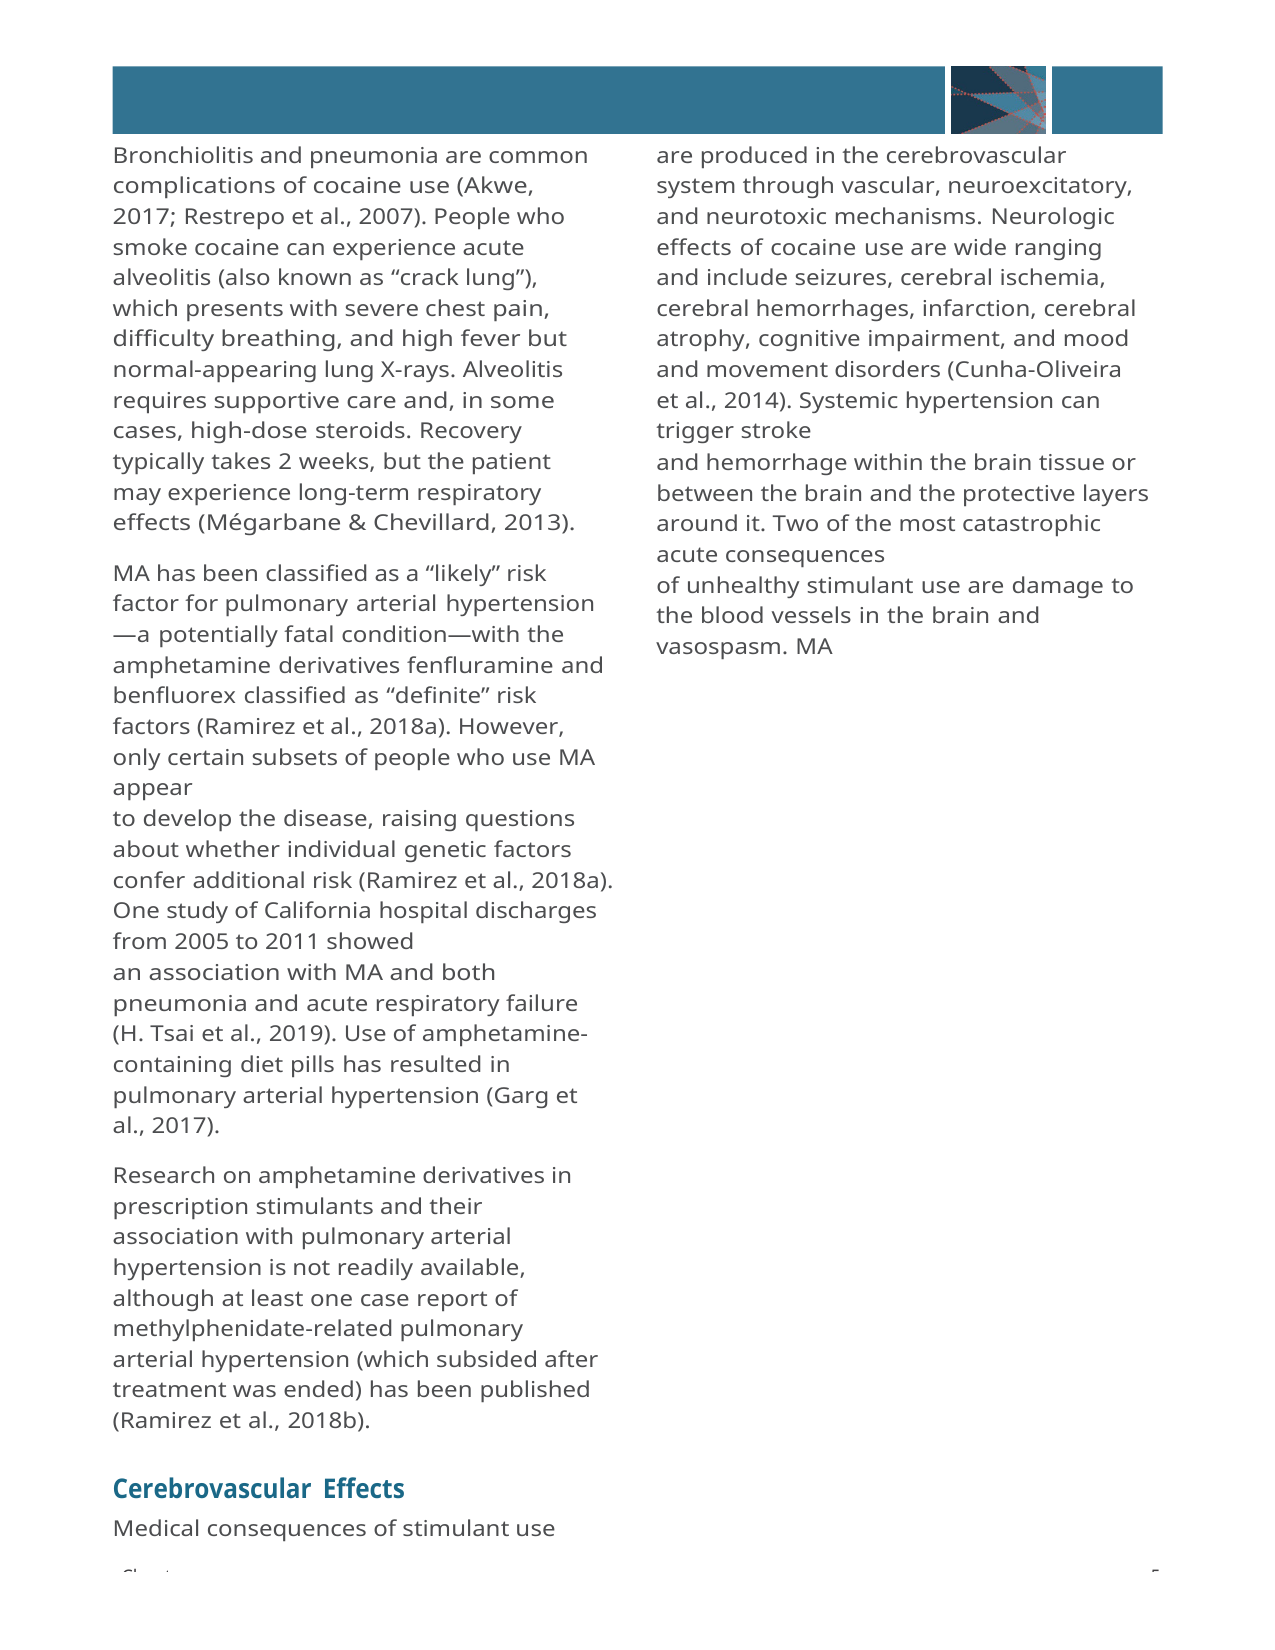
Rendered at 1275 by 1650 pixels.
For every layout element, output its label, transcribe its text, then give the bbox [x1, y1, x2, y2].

text Research on amphetamine derivatives in prescription stimulants and their association with pulmonary arterial hypertension is not readily available, although at least one case report of methylphenidate-related pulmonary arterial hypertension (which subsided after treatment was ended) has been published (Ramirez et al., 2018b). [112, 1160, 602, 1435]
subtitle Cerebrovascular Effects [112, 1470, 622, 1507]
picture [951, 66, 1046, 134]
text Bronchiolitis and pneumonia are common complications of cocaine use (Akwe, 2017; Restrepo et al., 2007). People who smoke cocaine can experience acute alveolitis (also known as “crack lung”), which presents with severe chest pain, difﬁculty breathing, and high fever but normal-appearing lung X-rays. Alveolitis requires supportive care and, in some cases, high-dose steroids. Recovery typically takes 2 weeks, but the patient may experience long-term respiratory effects (Mégarbane & Chevillard, 2013). [112, 139, 594, 537]
text Medical consequences of stimulant use are produced in the cerebrovascular system through vascular, neuroexcitatory, and neurotoxic mechanisms. Neurologic effects of cocaine use are wide ranging and include seizures, cerebral ischemia, cerebral hemorrhages, infarction, cerebral atrophy, cognitive impairment, and mood and movement disorders (Cunha-Oliveira et al., 2014). Systemic hypertension can trigger stroke [656, 139, 1150, 445]
text of unhealthy stimulant use are damage to the blood vessels in the brain and vasospasm. MA [656, 570, 1146, 661]
text to develop the disease, raising questions about whether individual genetic factors confer additional risk (Ramirez et al., 2018a). One study of California hospital discharges from 2005 to 2011 showed [112, 803, 622, 956]
text and hemorrhage within the brain tissue or between the brain and the protective layers around it. Two of the most catastrophic acute consequences [656, 447, 1161, 568]
text an association with MA and both pneumonia and acute respiratory failure (H. Tsai et al., 2019). Use of amphetamine-containing diet pills has resulted in pulmonary arterial hypertension (Garg et al., 2017). [112, 957, 608, 1140]
text MA has been classiﬁed as a “likely” risk factor for pulmonary arterial hypertension—a potentially fatal condition—with the amphetamine derivatives fenﬂuramine and benﬂuorex classiﬁed as “deﬁnite” risk factors (Ramirez et al., 2018a). However, only certain subsets of people who use MA appear [112, 558, 605, 802]
